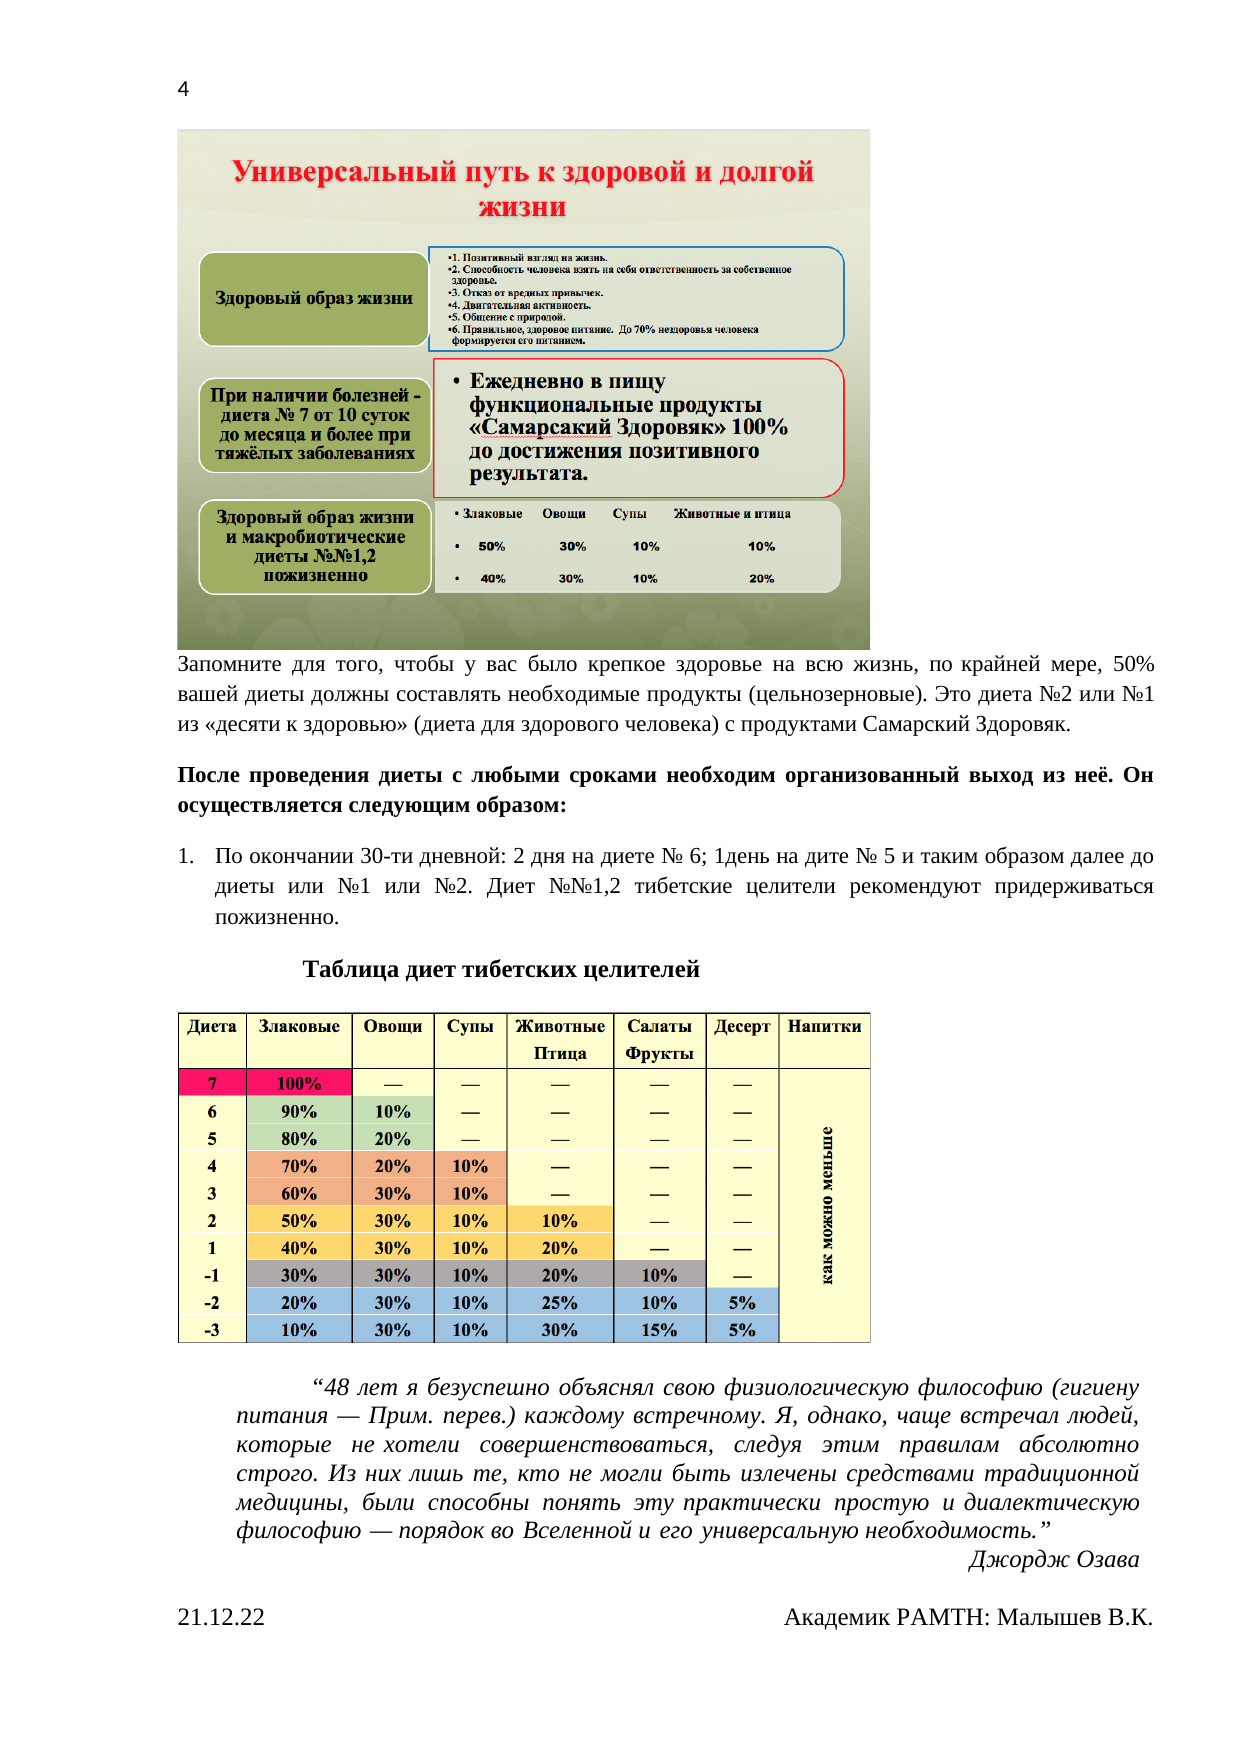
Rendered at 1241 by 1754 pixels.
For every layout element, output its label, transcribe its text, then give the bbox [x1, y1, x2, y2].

picture [177, 129, 871, 650]
list По окончании 30-ти дневной: 2 дня на диете № 6; 1день на дите № 5 и таким образом далее до диеты или №1 или №2. Диет №№1,2 тибетские целители рекомендуют придерживаться пожизненно. [177, 842, 1155, 929]
text “48 лет я безуспешно объяснял свою физиологическую философию (гигиену питания — Прим. перев.) каждому встречному. Я, однако, чаще встречал людей, которые не хотели совершенствоваться, следуя этим правилам абсолютно строго. Из них лишь те, кто не могли быть излечены средствами традиционной медицины, были способны понять эту практически простую и диалектическую философию — порядок во Вселенной и его универсальную необходимость.” [236, 1372, 1142, 1544]
picture [177, 1011, 871, 1343]
text 21.12.22 Академик РАМТН: Малышев В.К. [177, 1602, 1155, 1631]
text Джордж Озава [236, 1544, 1142, 1573]
text Таблица диет тибетских целителей [177, 954, 1155, 982]
text После проведения диеты с любыми сроками необходим организованный выход из неё. Он осуществляется следующим образом: [177, 761, 1155, 818]
text Запомните для того, чтобы у вас было крепкое здоровье на всю жизнь, по крайней мере, 50% вашей диеты должны составлять необходимые продукты (цельнозерновые). Это диета №2 или №1 из «десяти к здоровью» (диета для здорового человека) с продуктами Самарский Здоровяк. [177, 649, 1155, 736]
